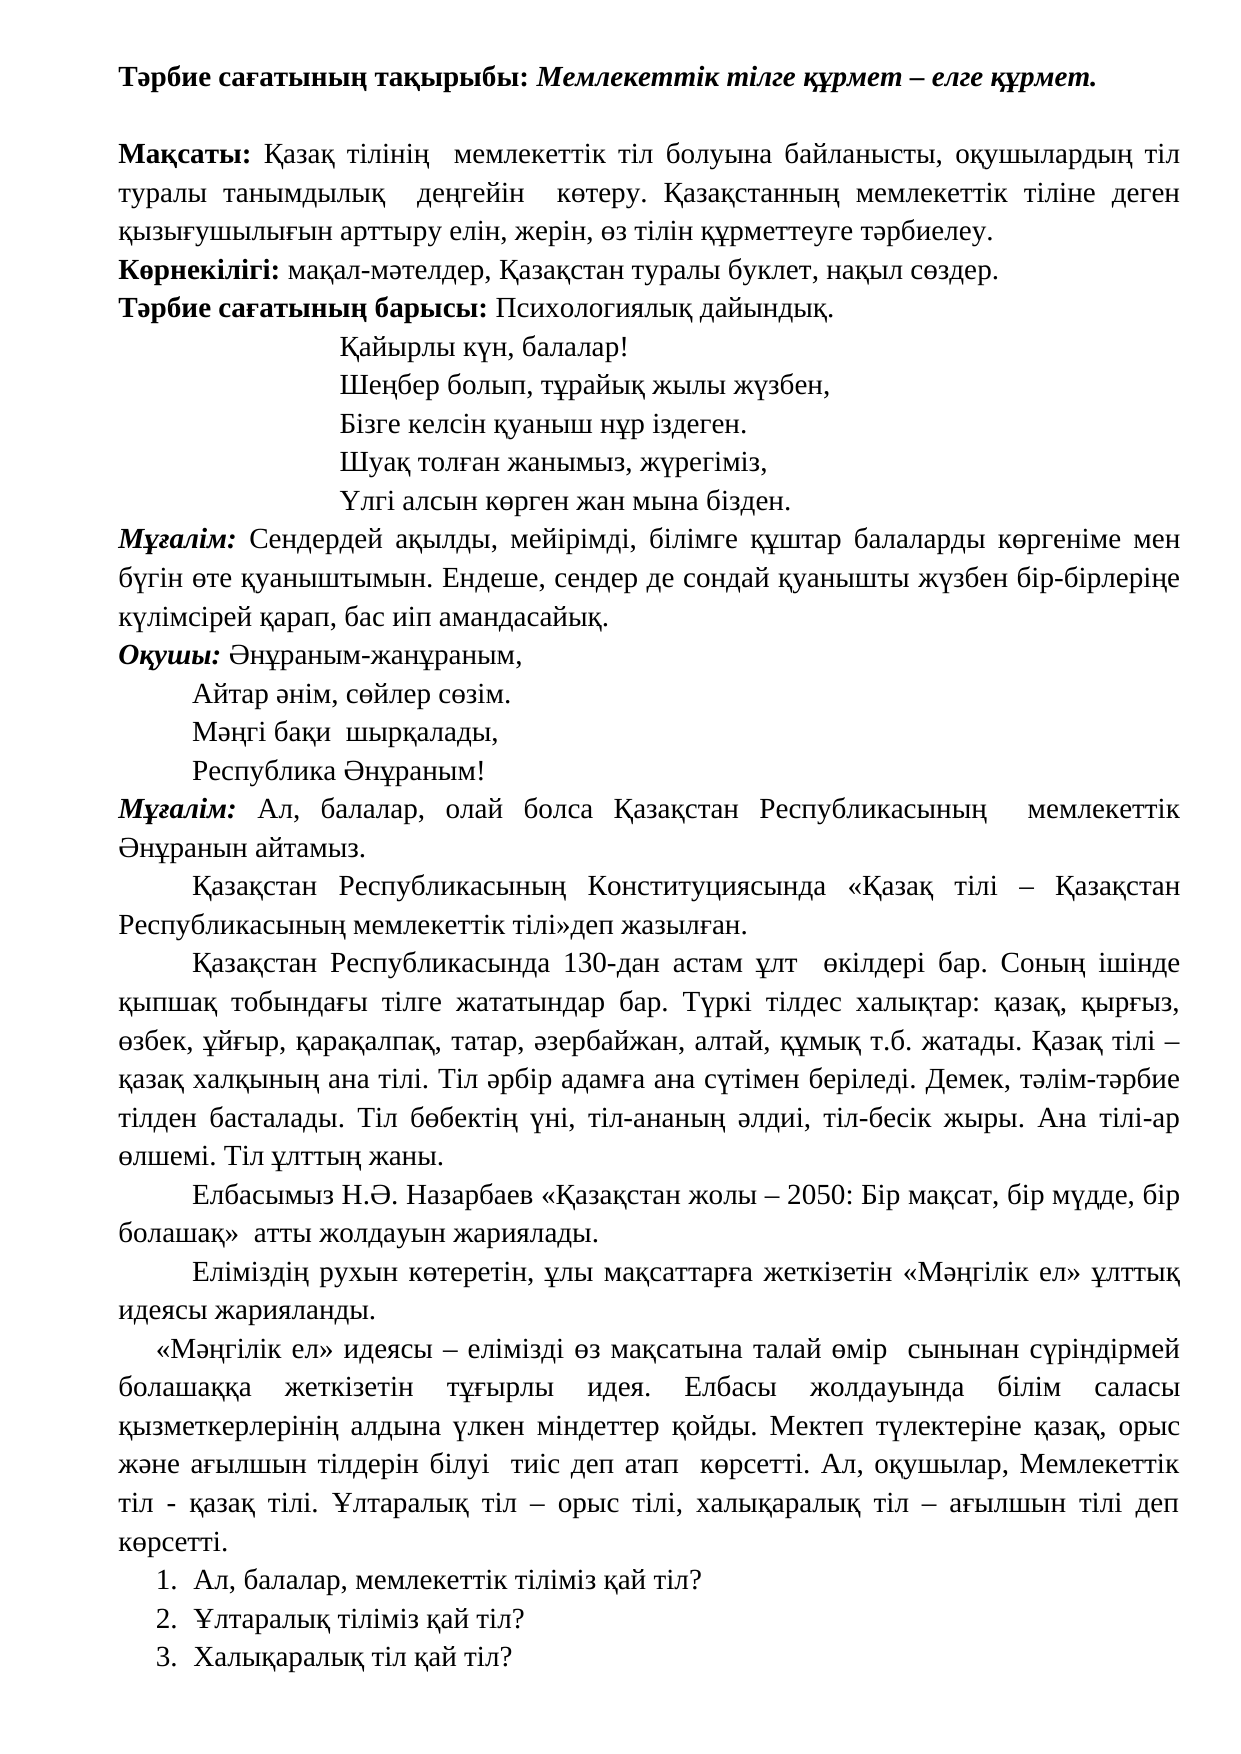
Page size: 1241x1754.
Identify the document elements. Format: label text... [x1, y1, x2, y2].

text Қайырлы күн, балалар! [339, 329, 1181, 362]
text Шуақ толған жанымыз, жүрегіміз, [339, 444, 1181, 478]
text Қазақстан Республикасында 130-дан астам ұлт өкілдері бар. Соның ішінде қыпшақ тобындағы тілге жататындар бар. Түркі тілдес халықтар: қазақ, қырғыз, өзбек, ұйғыр, қарақалпақ, татар, әзербайжан, алтай, құмық т.б. жатады. Қазақ тілі – қазақ халқының ана тілі. Тіл әрбір адамға ана сүтімен беріледі. Демек, тәлім-тәрбие тілден басталады. Тіл бөбектің үні, тіл-ананың әлдиі, тіл-бесік жыры. Ана тілі-ар өлшемі. Тіл ұлттың жаны. [118, 946, 1181, 1172]
text Бізге келсін қуаныш нұр іздеген. [339, 406, 1181, 439]
text Мұғалім: Ал, балалар, олай болса Қазақстан Республикасының мемлекеттік Әнұранын айтамыз. [118, 791, 1181, 863]
text Тәрбие сағатының барысы: Психологиялық дайындық. [118, 290, 1181, 324]
list Ал, балалар, мемлекеттік тіліміз қай тіл? [156, 1562, 1181, 1596]
text «Мәңгілік ел» идеясы – елімізді өз мақсатына талай өмір сынынан сүріндірмей болашаққа жеткізетін тұғырлы идея. Елбасы жолдауында білім саласы қызметкерлерінің алдына үлкен міндеттер қойды. Мектеп түлектеріне қазақ, орыс және ағылшын тілдерін білуі тиіс деп атап көрсетті. Ал, оқушылар, Мемлекеттік тіл - қазақ тілі. Ұлтаралық тіл – орыс тілі, халықаралық тіл – ағылшын тілі деп көрсетті. [118, 1331, 1181, 1557]
text Шеңбер болып, тұрайық жылы жүзбен, [339, 367, 1181, 401]
text Оқушы: Әнұраным-жанұраным, [118, 637, 1181, 671]
text Мақсаты: Қазақ тілінің мемлекеттік тіл болуына байланысты, оқушылардың тіл туралы танымдылық деңгейін көтеру. Қазақстанның мемлекеттік тіліне деген қызығушылығын арттыру елін, жерін, өз тілін құрметтеуге тәрбиелеу. [118, 136, 1181, 247]
text Елбасымыз Н.Ә. Назарбаев «Қазақстан жолы – 2050: Бір мақсат, бір мүдде, бір болашақ» атты жолдауын жариялады. [118, 1177, 1181, 1249]
list Ұлтаралық тіліміз қай тіл? [156, 1601, 1181, 1634]
text Республика Әнұраным! [192, 753, 1181, 786]
text Еліміздің рухын көтеретін, ұлы мақсаттарға жеткізетін «Мәңгілік ел» ұлттық идеясы жарияланды. [118, 1254, 1181, 1326]
list Халықаралық тіл қай тіл? [156, 1639, 1181, 1673]
text Мәңгі бақи шырқалады, [192, 714, 1181, 748]
text Тәрбие сағатының тақырыбы: Мемлекеттік тілге құрмет – елге құрмет. [118, 59, 1181, 93]
text Айтар әнім, сөйлер сөзім. [192, 676, 1181, 709]
text Қазақстан Республикасының Конституциясында «Қазақ тілі – Қазақстан Республикасының мемлекеттік тілі»деп жазылған. [118, 868, 1181, 941]
text Көрнекілігі: мақал-мәтелдер, Қазақстан туралы буклет, нақыл сөздер. [118, 252, 1181, 285]
text Үлгі алсын көрген жан мына бізден. [339, 483, 1181, 517]
text Мұғалім: Сендердей ақылды, мейірімді, білімге құштар балаларды көргеніме мен бүгін өте қуаныштымын. Ендеше, сендер де сондай қуанышты жүзбен бір-бірлеріңе күлімсірей қарап, бас иіп амандасайық. [118, 522, 1181, 632]
